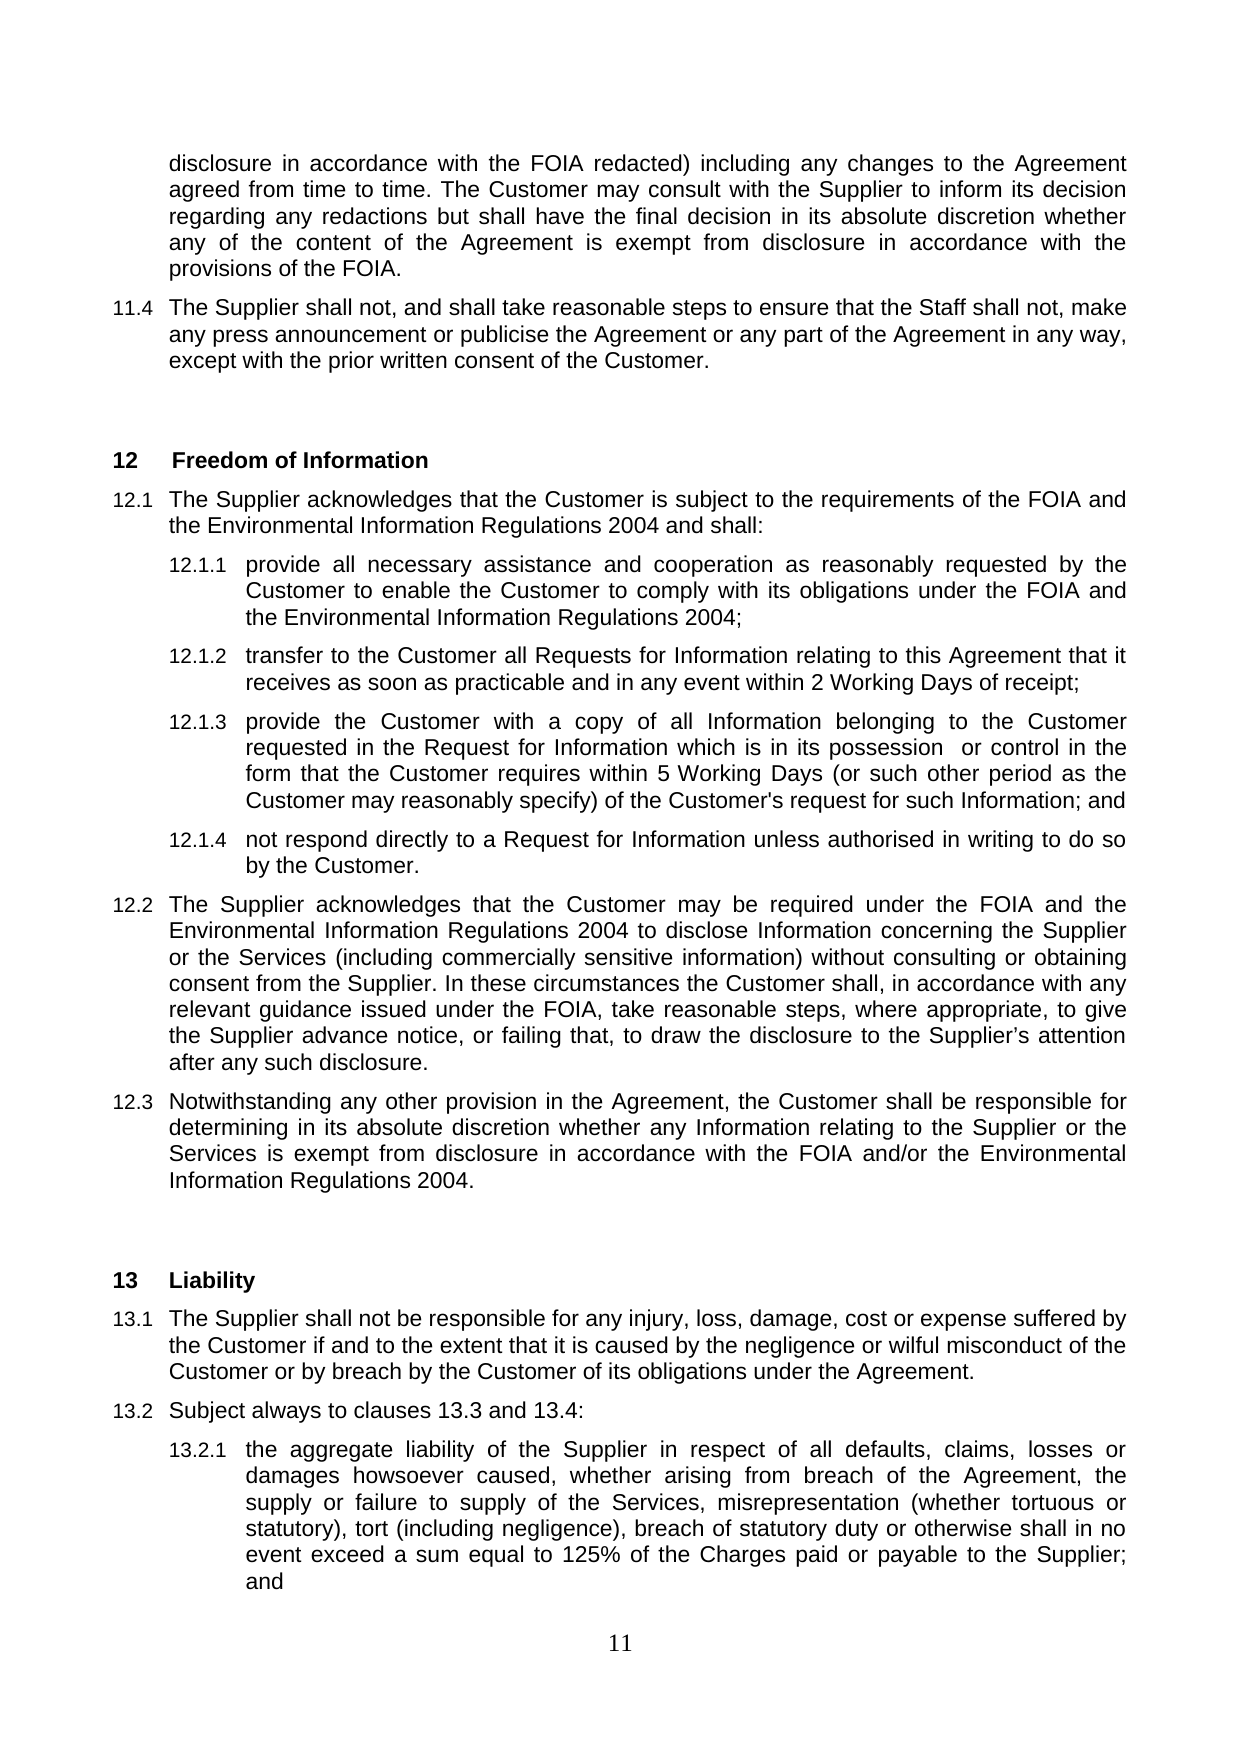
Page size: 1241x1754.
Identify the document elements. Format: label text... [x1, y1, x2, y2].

subtitle The Supplier shall not be responsible for any injury, loss, damage, cost or expense suffered by the Customer if and to the extent that it is caused by the negligence or wilful misconduct of the Customer or by breach by the Customer of its obligations under the Agreement. [112, 1305, 1128, 1384]
subtitle The Supplier acknowledges that the Customer is subject to the requirements of the FOIA and the Environmental Information Regulations 2004 and shall: [112, 486, 1128, 538]
text transfer to the Customer all Requests for Information relating to this Agreement that it receives as soon as practicable and in any event within 2 Working Days of receipt; [169, 642, 1128, 695]
text the aggregate liability of the Supplier in respect of all defaults, claims, losses or damages howsoever caused, whether arising from breach of the Agreement, the supply or failure to supply of the Services, misrepresentation (whether tortuous or statutory), tort (including negligence), breach of statutory duty or otherwise shall in no event exceed a sum equal to 125% of the Charges paid or payable to the Supplier; and [169, 1436, 1128, 1594]
subtitle The Supplier shall not, and shall take reasonable steps to ensure that the Staff shall not, make any press announcement or publicise the Agreement or any part of the Agreement in any way, except with the prior written consent of the Customer. [112, 294, 1128, 373]
text not respond directly to a Request for Information unless authorised in writing to do so by the Customer. [169, 826, 1128, 878]
subtitle The Supplier acknowledges that the Customer may be required under the FOIA and the Environmental Information Regulations 2004 to disclose Information concerning the Supplier or the Services (including commercially sensitive information) without consulting or obtaining consent from the Supplier. In these circumstances the Customer shall, in accordance with any relevant guidance issued under the FOIA, take reasonable steps, where appropriate, to give the Supplier advance notice, or failing that, to draw the disclosure to the Supplier’s attention after any such disclosure. [112, 891, 1128, 1075]
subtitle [112, 150, 1128, 282]
subtitle Notwithstanding any other provision in the Agreement, the Customer shall be responsible for determining in its absolute discretion whether any Information relating to the Supplier or the Services is exempt from disclosure in accordance with the FOIA and/or the Environmental Information Regulations 2004. [112, 1088, 1128, 1193]
subtitle Liability [112, 1267, 1128, 1293]
text provide all necessary assistance and cooperation as reasonably requested by the Customer to enable the Customer to comply with its obligations under the FOIA and the Environmental Information Regulations 2004; [169, 551, 1128, 630]
subtitle Subject always to clauses 14.3 and 14.4: [112, 1397, 1128, 1423]
subtitle Freedom of Information [112, 447, 1128, 473]
text provide the Customer with a copy of all Information belonging to the Customer requested in the Request for Information which is in its possession or control in the form that the Customer requires within 5 Working Days (or such other period as the Customer may reasonably specify) of the Customer's request for such Information; and [169, 708, 1128, 813]
